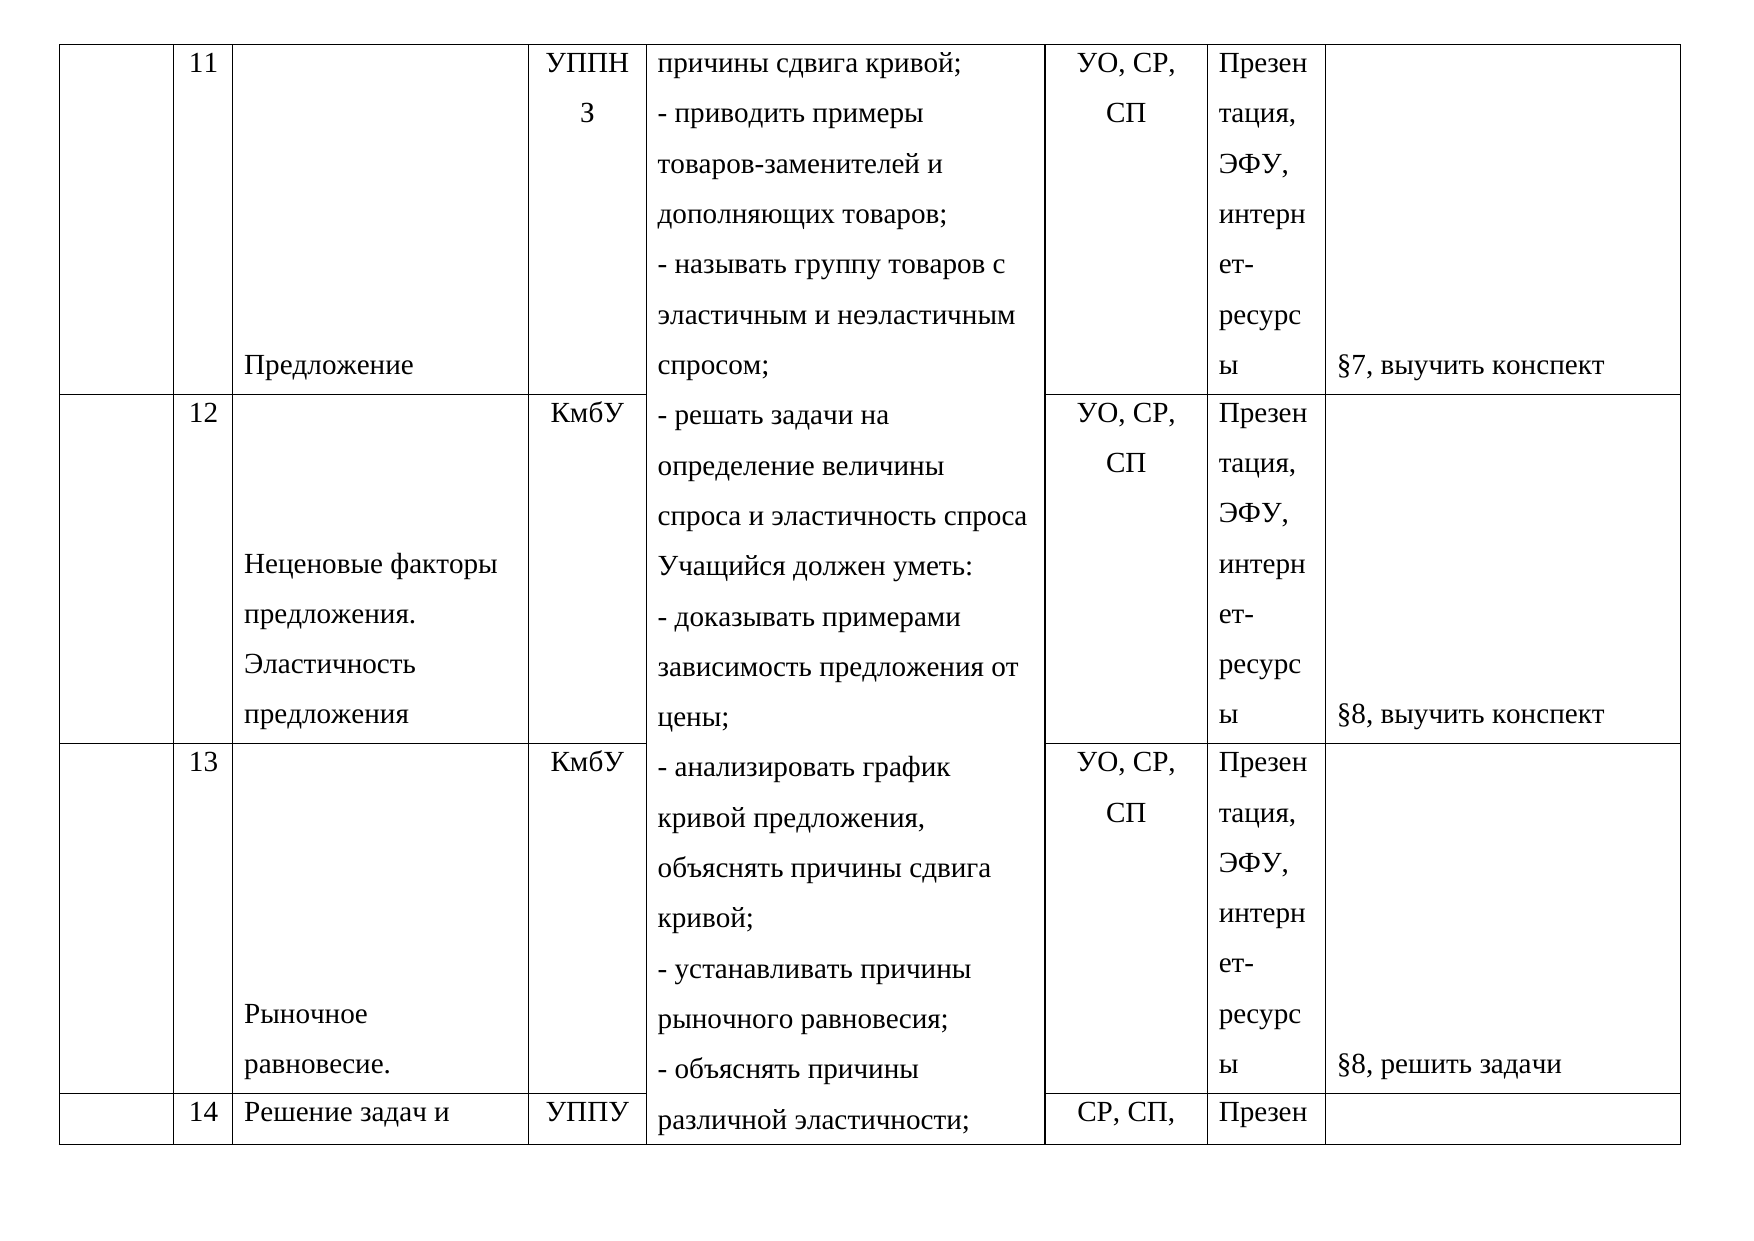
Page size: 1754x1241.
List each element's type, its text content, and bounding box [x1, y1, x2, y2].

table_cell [233, 1094, 528, 1144]
table_cell [1326, 1094, 1680, 1144]
table_cell Рыночное равновесие. [233, 744, 528, 1093]
table_cell [60, 45, 173, 394]
table_cell УО, СР, СП [1046, 744, 1207, 1093]
table_cell Неценовые факторы предложения. Эластичность предложения [233, 395, 528, 743]
table_cell [60, 395, 173, 743]
table_cell 12 [174, 395, 232, 743]
table_cell [60, 1094, 173, 1144]
table_cell 14 [174, 1094, 232, 1144]
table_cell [1208, 1094, 1325, 1144]
table_cell §8, выучить конспект [1326, 395, 1680, 743]
table_cell Предложение [233, 45, 528, 394]
table_cell КмбУ [529, 395, 646, 743]
table_cell УППУ [529, 1094, 646, 1144]
table_cell 13 [174, 744, 232, 1093]
table_cell Презентация, ЭФУ, интернет- ресурсы [1208, 744, 1325, 1093]
table_cell КмбУ [529, 744, 646, 1093]
table_cell Презентация, ЭФУ, интернет- ресурсы [1208, 395, 1325, 743]
table_cell УО, СР, СП [1046, 45, 1207, 394]
table_cell УО, СР, СП [1046, 395, 1207, 743]
table_cell СР, СП, ВП [1046, 1094, 1207, 1144]
table_cell [60, 744, 173, 1093]
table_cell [1208, 45, 1325, 394]
table_cell 11 [174, 45, 232, 394]
table_cell УППНЗ [529, 45, 646, 394]
table_cell §8, решить задачи [1326, 744, 1680, 1093]
table_cell §7, выучить конспект [1326, 45, 1680, 394]
